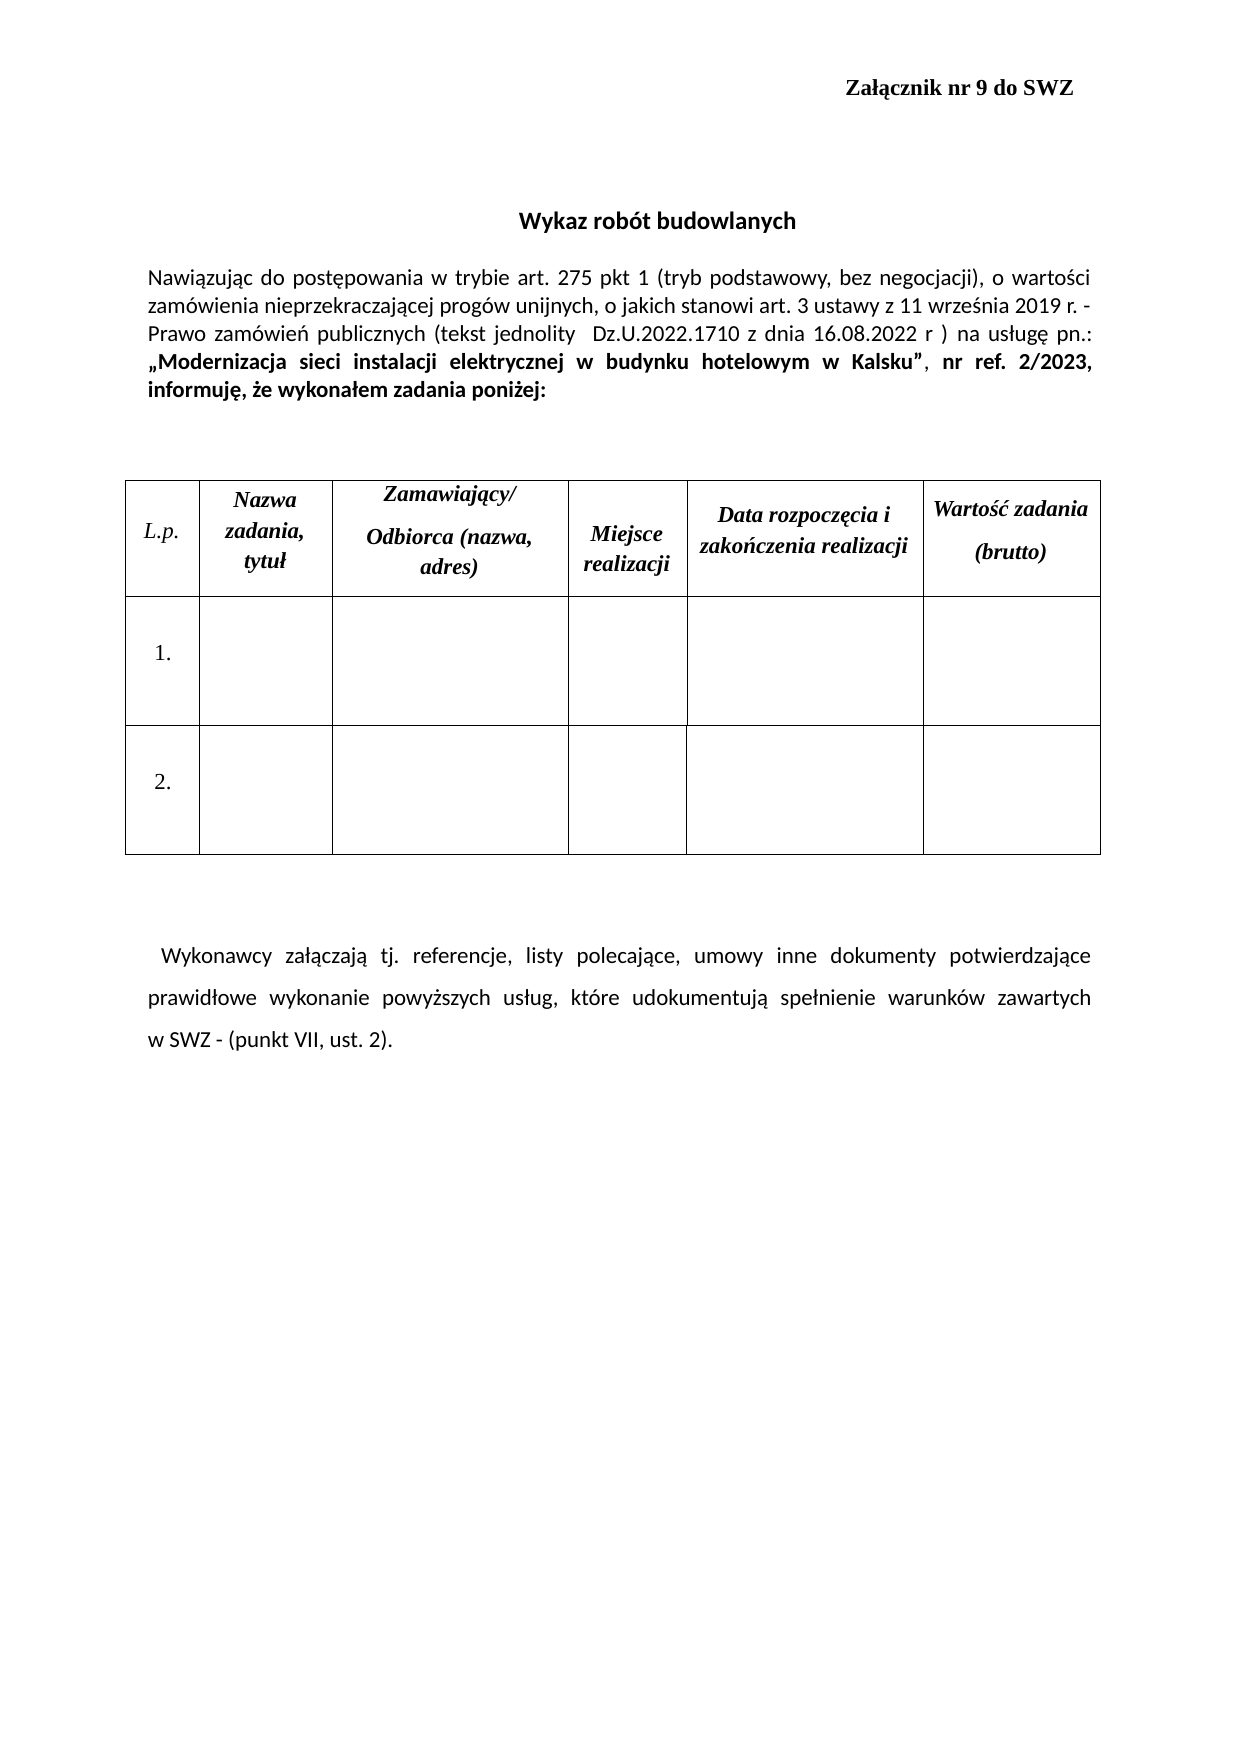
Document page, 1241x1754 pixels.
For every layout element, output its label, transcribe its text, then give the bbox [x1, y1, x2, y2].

text Nawiązując do postępowania w trybie art. 275 pkt 1 (tryb podstawowy, bez negocjacji), o wartości zamówienia nieprzekraczającej progów unijnych, o jakich stanowi art. 3 ustawy z 11 września 2019 r. - Prawo zamówień publicznych (tekst jednolity Dz.U.2022.1710 z dnia 16.08.2022 r ) na usługę pn.: „Modernizacja sieci instalacji elektrycznej w budynku hotelowym w Kalsku”, nr ref. 2/2023, informuję, że wykonałem zadania poniżej: [148, 263, 1093, 403]
table_cell [688, 597, 923, 724]
table_header Zamawiający/ Odbiorca (nazwa, adres) [333, 481, 568, 596]
table_cell [569, 597, 687, 724]
list Wykaz robót budowlanych [223, 205, 1093, 235]
table_header Data rozpoczęcia i zakończenia realizacji [688, 481, 923, 596]
table_cell [333, 597, 568, 724]
table_header L.p. [126, 481, 199, 596]
table_cell [200, 597, 332, 724]
table_cell [924, 726, 1100, 854]
table_cell 1. [126, 597, 199, 724]
table_header Wartość zadania (brutto) [924, 481, 1100, 596]
table_header Nazwa zadania, tytuł [200, 481, 332, 596]
table_cell [200, 726, 332, 854]
table_header Miejsce realizacji [569, 481, 687, 596]
table_cell [333, 726, 568, 854]
table_cell 2. [126, 726, 199, 854]
table_cell [687, 726, 923, 854]
text Wykonawcy załączają tj. referencje, listy polecające, umowy inne dokumenty potwierdzające prawidłowe wykonanie powyższych usług, które udokumentują spełnienie warunków zawartych w SWZ - (punkt VII, ust. 2). [148, 941, 1093, 1053]
table_cell [924, 597, 1100, 724]
table_cell [569, 726, 686, 854]
